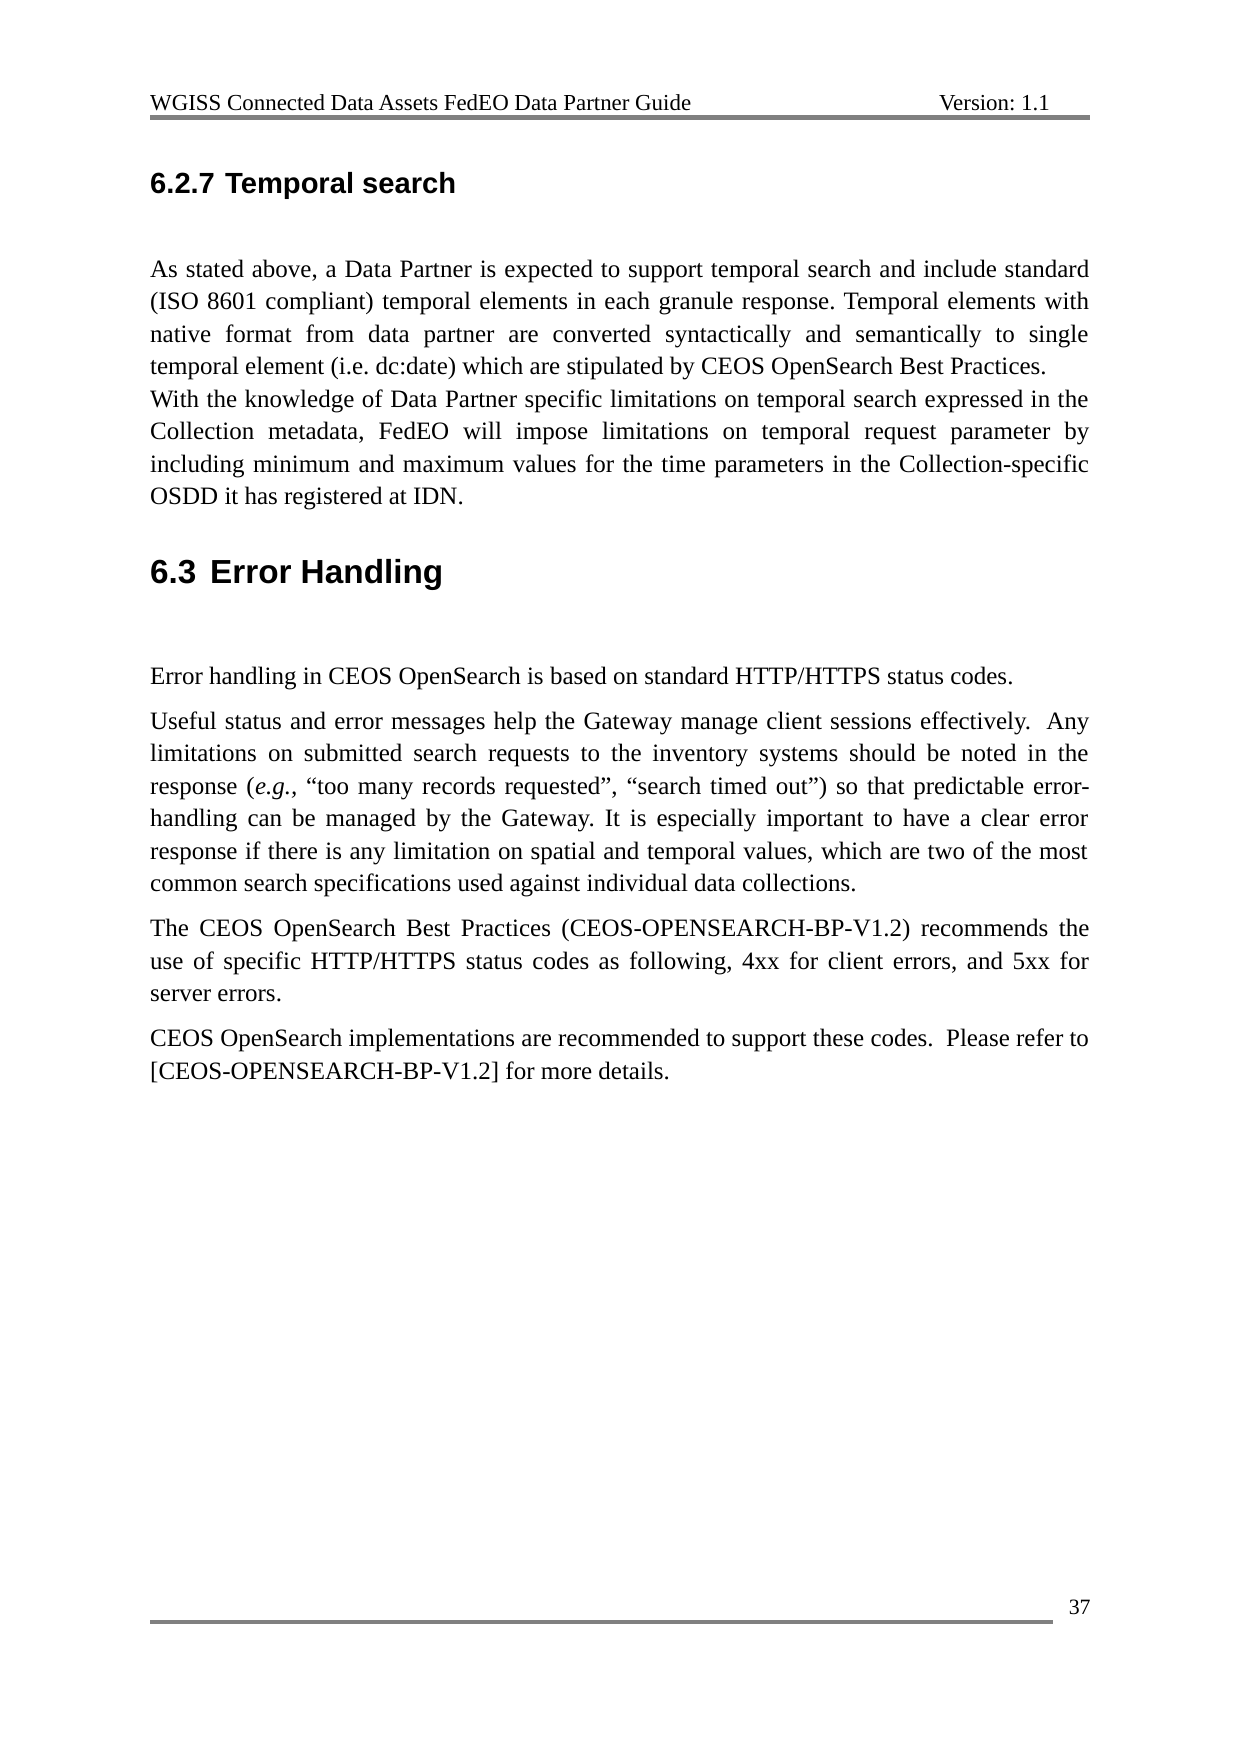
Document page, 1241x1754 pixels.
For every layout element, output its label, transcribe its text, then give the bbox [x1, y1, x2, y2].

text As stated above, a Data Partner is expected to support temporal search and include standard (ISO 8601 compliant) temporal elements in each granule response. Temporal elements with native format from data partner are converted syntactically and semantically to single temporal element (i.e. dc:date) which are stipulated by CEOS OpenSearch Best Practices. [150, 252, 1090, 382]
text CEOS OpenSearch implementations are recommended to support these codes. Please refer to [CEOS-OPENSEARCH-BP-V1.2] for more details. [150, 1022, 1090, 1087]
text With the knowledge of Data Partner specific limitations on temporal search expressed in the Collection metadata, FedEO will impose limitations on temporal request parameter by including minimum and maximum values for the time parameters in the Collection-specific OSDD it has registered at IDN. [150, 382, 1090, 512]
text Error handling in CEOS OpenSearch is based on standard HTTP/HTTPS status codes. [150, 659, 1090, 692]
subtitle Temporal search [150, 150, 1090, 215]
text Useful status and error messages help the Gateway manage client sessions effectively. Any limitations on submitted search requests to the inventory systems should be noted in the response (e.g., “too many records requested”, “search timed out”) so that predictable error-handling can be managed by the Gateway. It is especially important to have a clear error response if there is any limitation on spatial and temporal values, which are two of the most common search specifications used against individual data collections. [150, 704, 1090, 899]
subtitle Error Handling [150, 539, 1090, 604]
text The CEOS OpenSearch Best Practices (CEOS-OPENSEARCH-BP-V1.2) recommends the use of specific HTTP/HTTPS status codes as following, 4xx for client errors, and 5xx for server errors. [150, 912, 1090, 1009]
